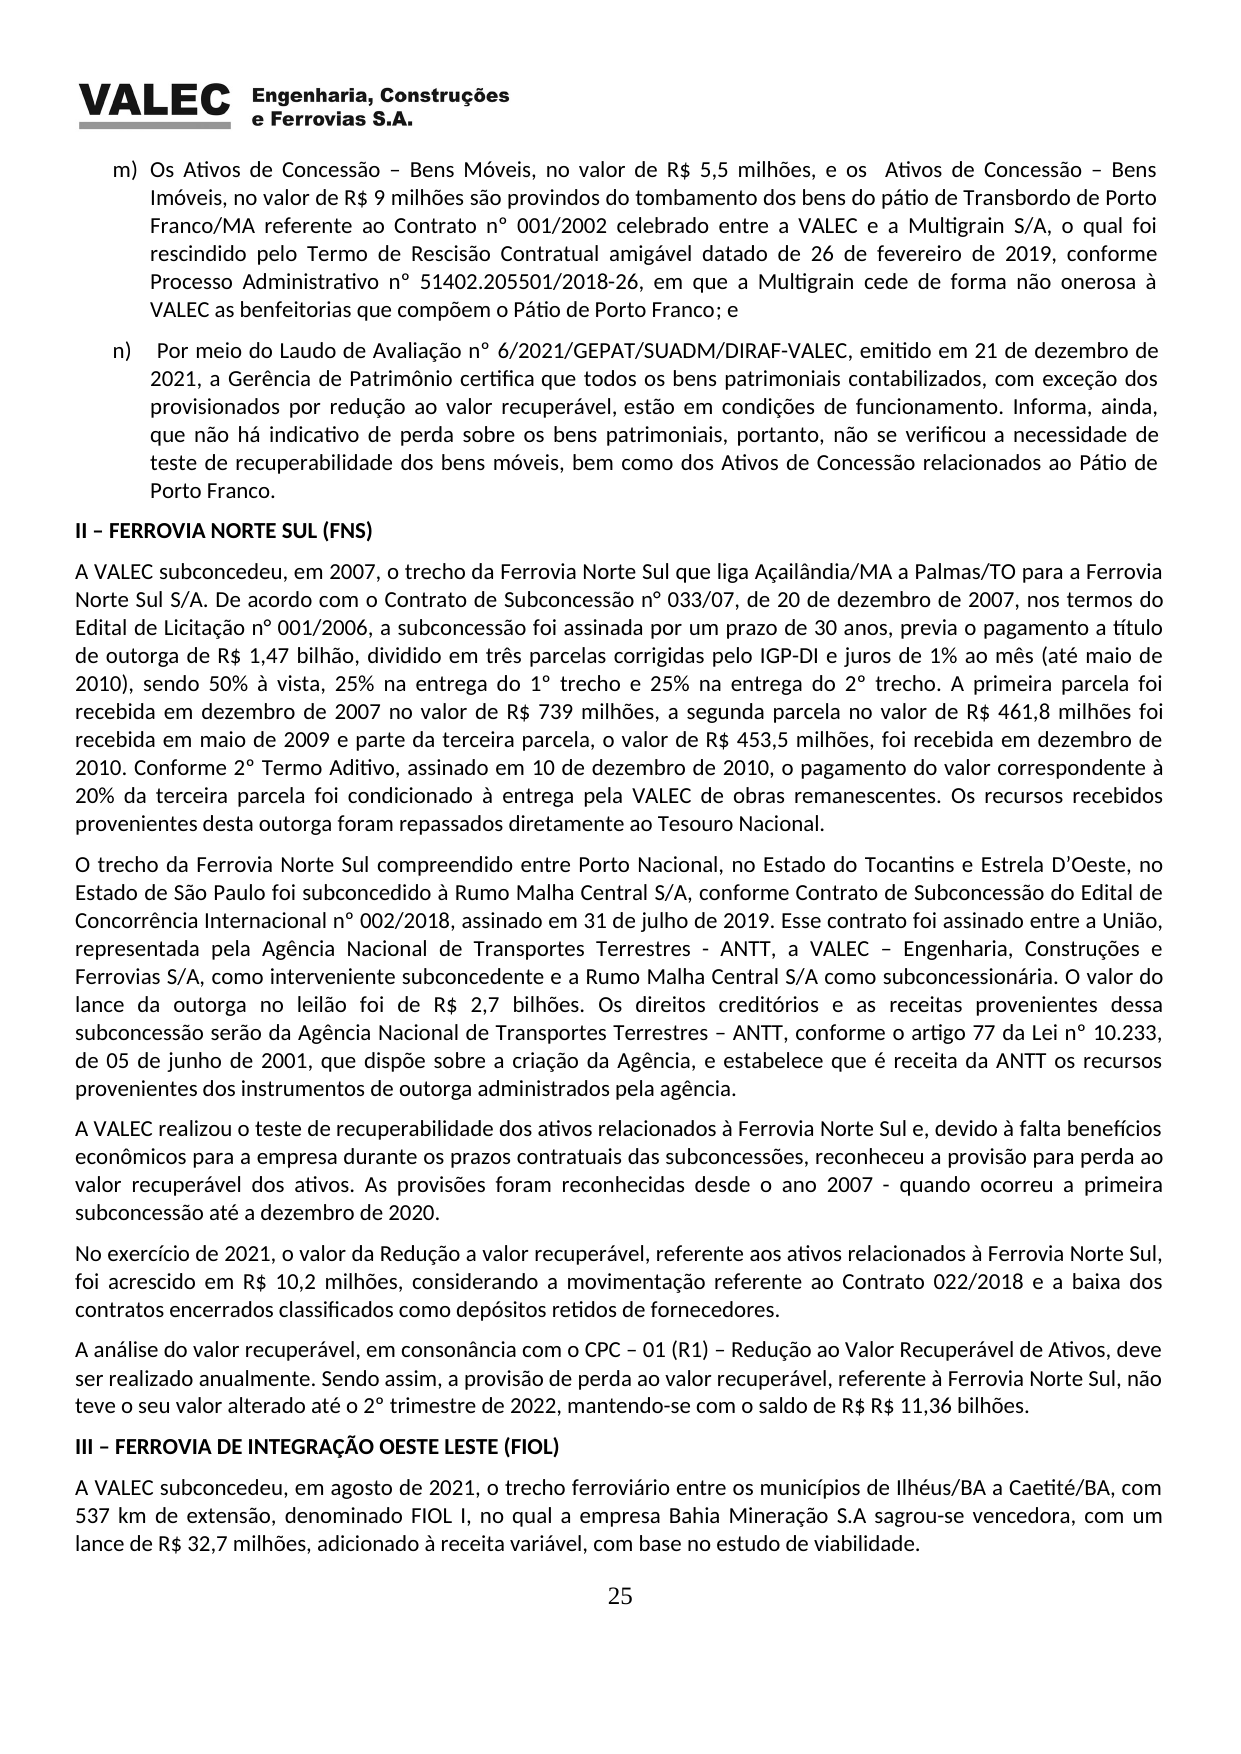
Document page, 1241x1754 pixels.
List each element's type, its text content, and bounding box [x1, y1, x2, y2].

text No exercício de 2021, o valor da Redução a valor recuperável, referente aos ativos relacionados à Ferrovia Norte Sul, foi acrescido em R$ 10,2 milhões, considerando a movimentação referente ao Contrato 022/2018 e a baixa dos contratos encerrados classificados como depósitos retidos de fornecedores. [75, 1239, 1165, 1323]
text A VALEC realizou o teste de recuperabilidade dos ativos relacionados à Ferrovia Norte Sul e, devido à falta benefícios econômicos para a empresa durante os prazos contratuais das subconcessões, reconheceu a provisão para perda ao valor recuperável dos ativos. As provisões foram reconhecidas desde o ano 2007 - quando ocorreu a primeira subconcessão até a dezembro de 2020. [75, 1114, 1165, 1227]
text II – FERROVIA NORTE SUL (FNS) [75, 517, 1165, 544]
list Por meio do Laudo de Avaliação nº 6/2021/GEPAT/SUADM/DIRAF-VALEC, emitido em 21 de dezembro de 2021, a Gerência de Patrimônio certifica que todos os bens patrimoniais contabilizados, com exceção dos provisionados por redução ao valor recuperável, estão em condições de funcionamento. Informa, ainda, que não há indicativo de perda sobre os bens patrimoniais, portanto, não se verificou a necessidade de teste de recuperabilidade dos bens móveis, bem como dos Ativos de Concessão relacionados ao Pátio de Porto Franco. [112, 336, 1159, 504]
text A VALEC subconcedeu, em agosto de 2021, o trecho ferroviário entre os municípios de Ilhéus/BA a Caetité/BA, com 537 km de extensão, denominado FIOL I, no qual a empresa Bahia Mineração S.A sagrou-se vencedora, com um lance de R$ 32,7 milhões, adicionado à receita variável, com base no estudo de viabilidade. [75, 1473, 1165, 1557]
list Os Ativos de Concessão – Bens Móveis, no valor de R$ 5,5 milhões, e os Ativos de Concessão – Bens Imóveis, no valor de R$ 9 milhões são provindos do tombamento dos bens do pátio de Transbordo de Porto Franco/MA referente ao Contrato nº 001/2002 celebrado entre a VALEC e a Multigrain S/A, o qual foi rescindido pelo Termo de Rescisão Contratual amigável datado de 26 de fevereiro de 2019, conforme Processo Administrativo nº 51402.205501/2018-26, em que a Multigrain cede de forma não onerosa à VALEC as benfeitorias que compõem o Pátio de Porto Franco; e [112, 155, 1159, 323]
text O trecho da Ferrovia Norte Sul compreendido entre Porto Nacional, no Estado do Tocantins e Estrela D’Oeste, no Estado de São Paulo foi subconcedido à Rumo Malha Central S/A, conforme Contrato de Subconcessão do Edital de Concorrência Internacional nº 002/2018, assinado em 31 de julho de 2019. Esse contrato foi assinado entre a União, representada pela Agência Nacional de Transportes Terrestres - ANTT, a VALEC – Engenharia, Construções e Ferrovias S/A, como interveniente subconcedente e a Rumo Malha Central S/A como subconcessionária. O valor do lance da outorga no leilão foi de R$ 2,7 bilhões. Os direitos creditórios e as receitas provenientes dessa subconcessão serão da Agência Nacional de Transportes Terrestres – ANTT, conforme o artigo 77 da Lei nº 10.233, de 05 de junho de 2001, que dispõe sobre a criação da Agência, e estabelece que é receita da ANTT os recursos provenientes dos instrumentos de outorga administrados pela agência. [75, 850, 1165, 1102]
text A análise do valor recuperável, em consonância com o CPC – 01 (R1) – Redução ao Valor Recuperável de Ativos, deve ser realizado anualmente. Sendo assim, a provisão de perda ao valor recuperável, referente à Ferrovia Norte Sul, não teve o seu valor alterado até o 2º trimestre de 2022, mantendo-se com o saldo de R$ R$ 11,36 bilhões. [75, 1336, 1165, 1420]
text III – FERROVIA DE INTEGRAÇÃO OESTE LESTE (FIOL) [75, 1432, 1165, 1460]
picture [75, 73, 515, 132]
text A VALEC subconcedeu, em 2007, o trecho da Ferrovia Norte Sul que liga Açailândia/MA a Palmas/TO para a Ferrovia Norte Sul S/A. De acordo com o Contrato de Subconcessão n° 033/07, de 20 de dezembro de 2007, nos termos do Edital de Licitação n° 001/2006, a subconcessão foi assinada por um prazo de 30 anos, previa o pagamento a título de outorga de R$ 1,47 bilhão, dividido em três parcelas corrigidas pelo IGP-DI e juros de 1% ao mês (até maio de 2010), sendo 50% à vista, 25% na entrega do 1º trecho e 25% na entrega do 2º trecho. A primeira parcela foi recebida em dezembro de 2007 no valor de R$ 739 milhões, a segunda parcela no valor de R$ 461,8 milhões foi recebida em maio de 2009 e parte da terceira parcela, o valor de R$ 453,5 milhões, foi recebida em dezembro de 2010. Conforme 2º Termo Aditivo, assinado em 10 de dezembro de 2010, o pagamento do valor correspondente à 20% da terceira parcela foi condicionado à entrega pela VALEC de obras remanescentes. Os recursos recebidos provenientes desta outorga foram repassados diretamente ao Tesouro Nacional. [75, 557, 1165, 837]
